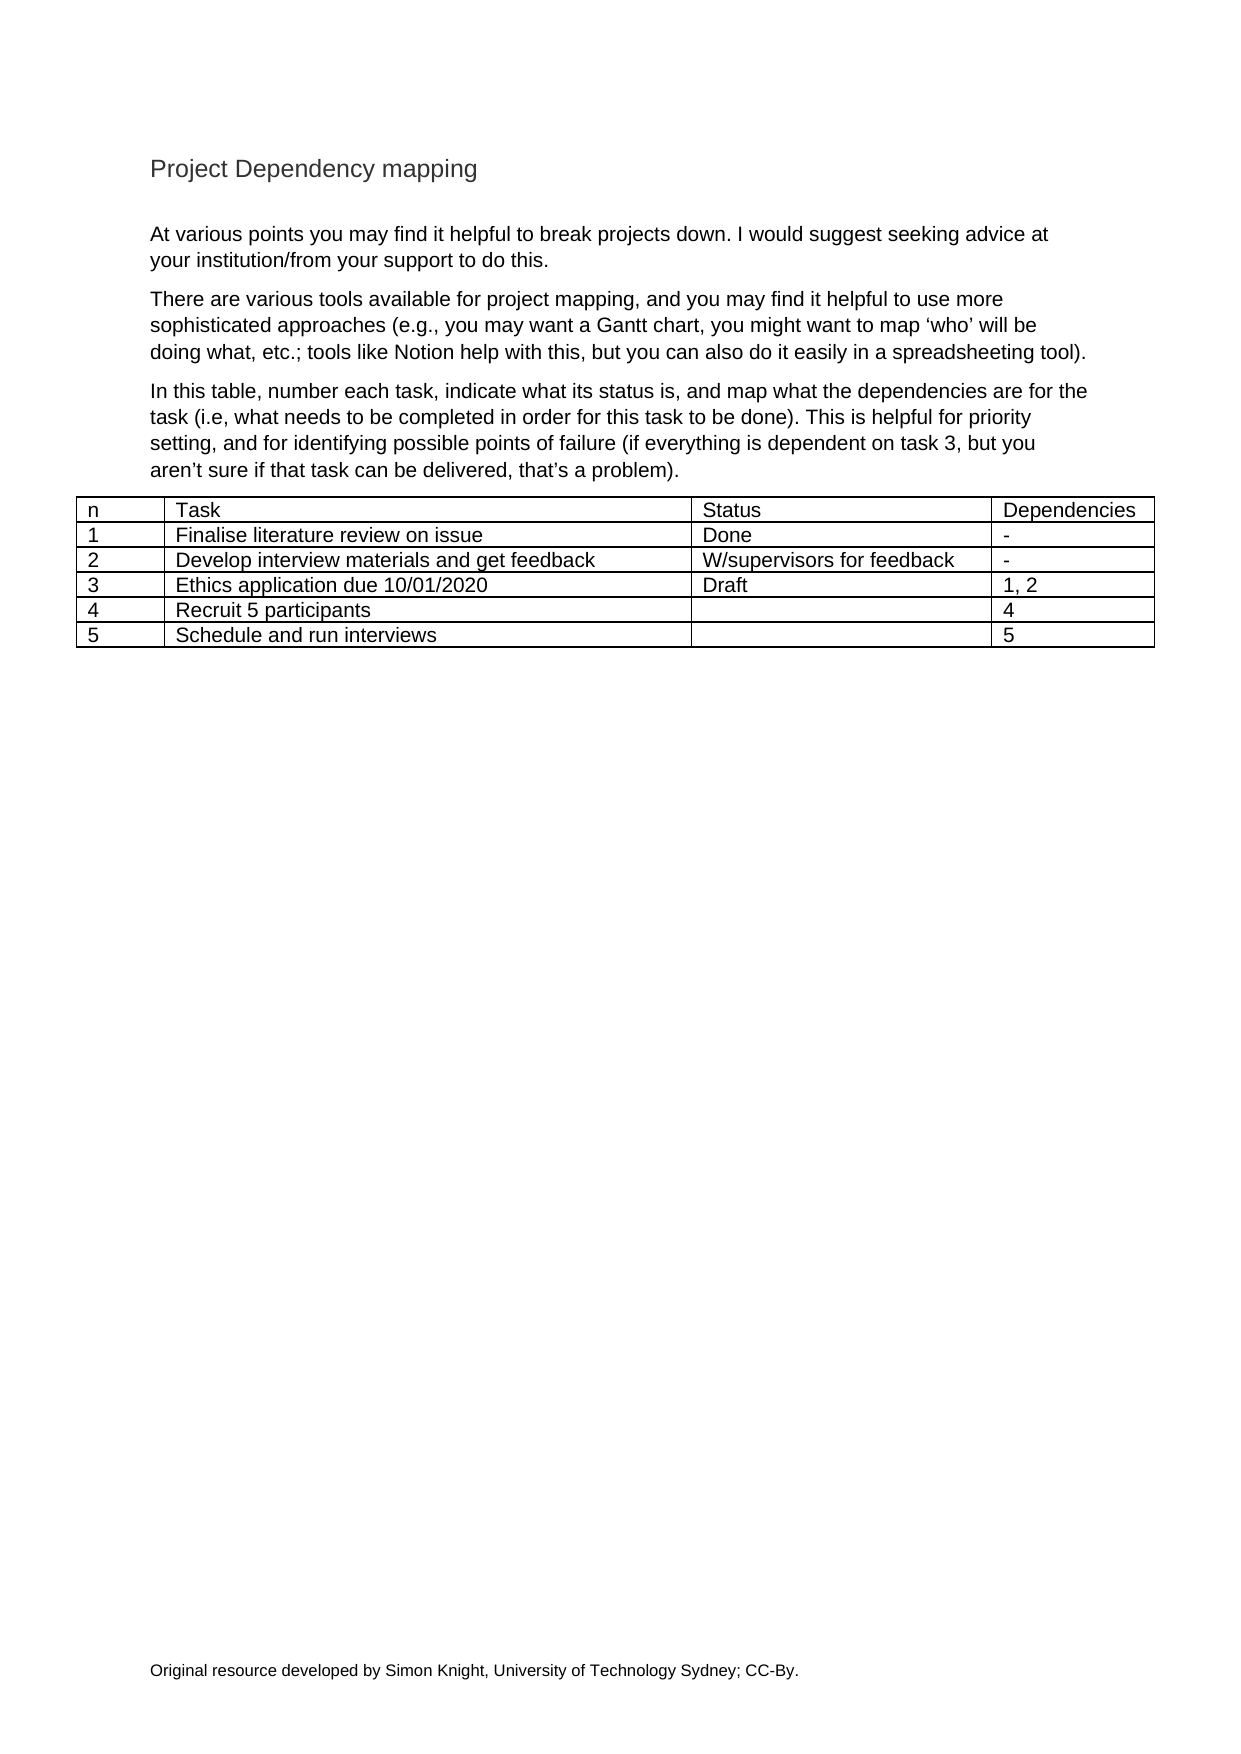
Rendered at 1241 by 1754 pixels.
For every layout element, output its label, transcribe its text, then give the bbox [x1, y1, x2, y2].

text There are various tools available for project mapping, and you may find it helpful to use more sophisticated approaches (e.g., you may want a Gantt chart, you might want to map ‘who’ will be doing what, etc.; tools like Notion help with this, but you can also do it easily in a spreadsheeting tool). [150, 287, 1090, 364]
table_cell 5 [992, 623, 1154, 646]
table_cell Done [692, 523, 991, 546]
table_cell [692, 623, 991, 646]
table_cell W/supervisors for feedback [692, 548, 991, 571]
table_header Task [165, 498, 691, 521]
table_cell 4 [77, 598, 164, 621]
table_cell - [992, 523, 1154, 546]
table_cell Recruit 5 participants [165, 598, 691, 621]
table_cell 4 [992, 598, 1154, 621]
text In this table, number each task, indicate what its status is, and map what the dependencies are for the task (i.e, what needs to be completed in order for this task to be done). This is helpful for priority setting, and for identifying possible points of failure (if everything is dependent on task 3, but you aren’t sure if that task can be delivered, that’s a problem). [150, 378, 1090, 482]
table_cell Develop interview materials and get feedback [165, 548, 691, 571]
table_cell 1, 2 [992, 573, 1154, 596]
table_cell Schedule and run interviews [165, 623, 691, 646]
table_cell Ethics application due 10/01/2020 [165, 573, 691, 596]
table_cell 2 [77, 548, 164, 571]
subtitle Project Dependency mapping [150, 154, 1090, 183]
table_cell 1 [77, 523, 164, 546]
table_header Status [692, 498, 991, 521]
table_cell Finalise literature review on issue [165, 523, 691, 546]
table_cell 5 [77, 623, 164, 646]
table_cell Draft [692, 573, 991, 596]
text At various points you may find it helpful to break projects down. I would suggest seeking advice at your institution/from your support to do this. [150, 222, 1090, 272]
table_header Dependencies [992, 498, 1154, 521]
table_cell - [992, 548, 1154, 571]
table_cell 3 [77, 573, 164, 596]
table_header n [77, 498, 164, 521]
table_cell [692, 598, 991, 621]
